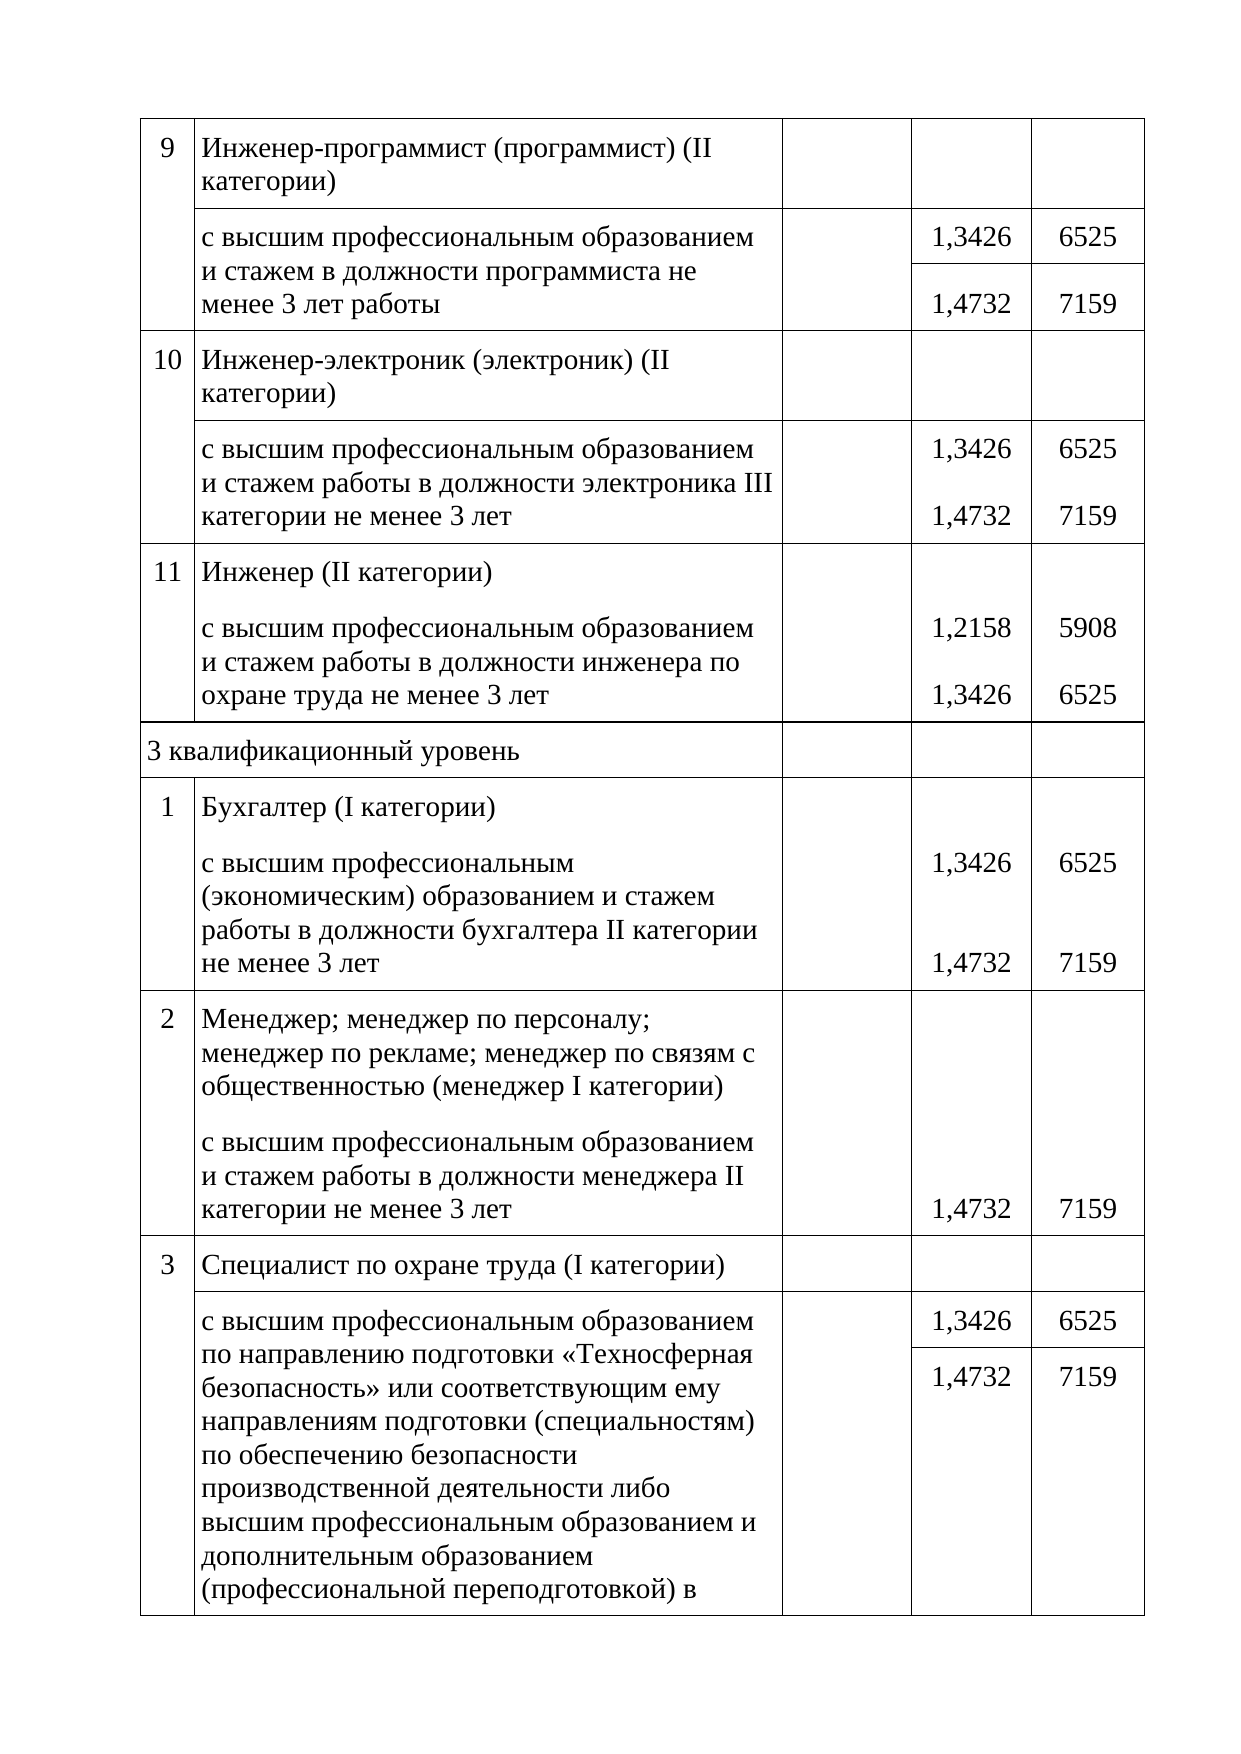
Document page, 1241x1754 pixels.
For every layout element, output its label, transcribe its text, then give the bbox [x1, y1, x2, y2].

table_cell 2 [141, 991, 194, 1235]
table_cell 1 [141, 778, 194, 989]
table_cell 6525 [1032, 833, 1144, 889]
table_cell 1,3426 [912, 654, 1031, 721]
table_cell [1032, 778, 1144, 833]
table_cell 3 [141, 1236, 194, 1615]
table_cell [783, 421, 911, 543]
table_cell 1,3426 [912, 1292, 1031, 1347]
table_cell [783, 991, 911, 1112]
table_cell [912, 331, 1031, 420]
table_cell с высшим профессиональным образованием по направлению подготовки «Техносферная безопасность» или соответствующим ему направлениям подготовки (специальностям) по обеспечению безопасности производственной деятельности либо высшим профессиональным образованием и дополнительным образованием (профессиональной переподготовкой) в области труда и стажем работы в должности специалиста по охране труда II категории не менее 2 лет [195, 1292, 782, 1615]
table_cell с высшим профессиональным образованием и стажем работы в должности менеджера II категории не менее 3 лет [195, 1113, 782, 1235]
table_cell Инженер (II категории) [195, 544, 782, 598]
table_cell 10 [141, 331, 194, 543]
table_cell 1,4732 [912, 476, 1031, 543]
table_cell с высшим профессиональным образованием и стажем работы в должности инженера по охране труда не менее 3 лет [195, 599, 782, 721]
table_cell [783, 778, 911, 833]
table_cell 6525 [1032, 654, 1144, 721]
table_cell 3 квалификационный уровень [141, 723, 782, 777]
table_cell [783, 833, 911, 989]
table_cell 1,2158 [912, 599, 1031, 654]
table_cell 1,3426 [912, 209, 1031, 263]
table_cell [912, 544, 1031, 598]
table_cell [1032, 544, 1144, 598]
table_cell [1032, 991, 1144, 1112]
table_cell Инженер-программист (программист) (II категории) [195, 119, 782, 207]
table_cell [912, 991, 1031, 1112]
table_cell 1,4732 [912, 889, 1031, 989]
table_cell [783, 1292, 911, 1615]
table_cell 1,4732 [912, 1348, 1031, 1615]
table_cell 5908 [1032, 599, 1144, 654]
table_cell 9 [141, 119, 194, 330]
table_cell [783, 331, 911, 420]
table_cell 7159 [1032, 1348, 1144, 1615]
table_cell с высшим профессиональным (экономическим) образованием и стажем работы в должности бухгалтера II категории не менее 3 лет [195, 833, 782, 989]
table_cell [783, 209, 911, 330]
table_cell [783, 1113, 911, 1235]
table_cell 7159 [1032, 476, 1144, 543]
table_cell [1032, 1236, 1144, 1291]
table_cell 7159 [1032, 1113, 1144, 1235]
table_cell 6525 [1032, 1292, 1144, 1347]
table_cell 1,3426 [912, 421, 1031, 476]
table_cell Инженер-электроник (электроник) (II категории) [195, 331, 782, 420]
table_cell 11 [141, 544, 194, 721]
table_cell 1,4732 [912, 1113, 1031, 1235]
table_cell 1,3426 [912, 833, 1031, 889]
table_cell [783, 119, 911, 207]
table_cell [1032, 331, 1144, 420]
table_cell 6525 [1032, 209, 1144, 263]
table_cell [1032, 723, 1144, 777]
table_cell Бухгалтер (I категории) [195, 778, 782, 833]
table_cell [783, 599, 911, 721]
table_cell [912, 119, 1031, 207]
table_cell Специалист по охране труда (I категории) [195, 1236, 782, 1291]
table_cell [912, 1236, 1031, 1291]
table_cell [783, 1236, 911, 1291]
table_cell 7159 [1032, 889, 1144, 989]
table_cell 7159 [1032, 264, 1144, 330]
table_cell [912, 723, 1031, 777]
table_cell [912, 778, 1031, 833]
table_cell Менеджер; менеджер по персоналу; менеджер по рекламе; менеджер по связям с общественностью (менеджер I категории) [195, 991, 782, 1112]
table_cell 1,4732 [912, 264, 1031, 330]
table_cell с высшим профессиональным образованием и стажем работы в должности электроника III категории не менее 3 лет [195, 421, 782, 543]
table_cell [783, 723, 911, 777]
table_cell с высшим профессиональным образованием и стажем в должности программиста не менее 3 лет работы [195, 209, 782, 330]
table_cell [783, 544, 911, 598]
table_cell [1032, 119, 1144, 207]
table_cell 6525 [1032, 421, 1144, 476]
